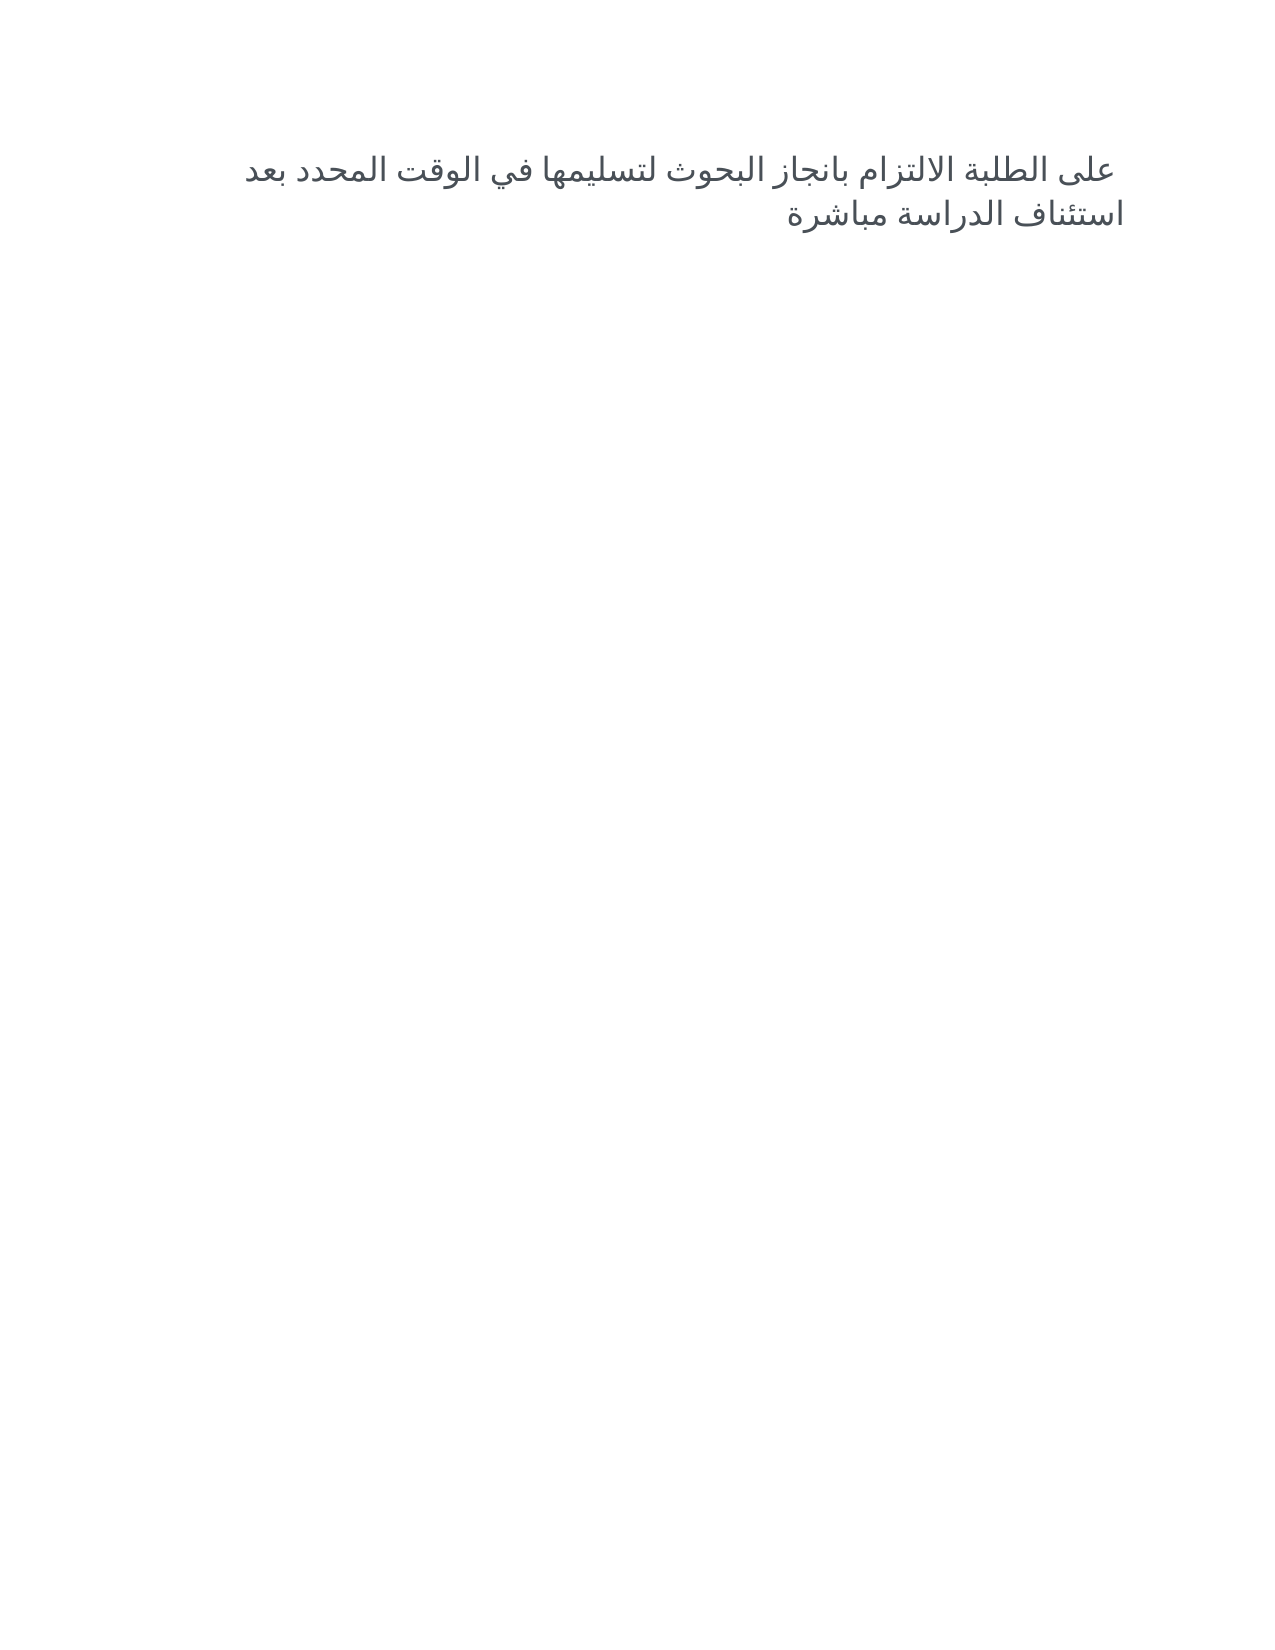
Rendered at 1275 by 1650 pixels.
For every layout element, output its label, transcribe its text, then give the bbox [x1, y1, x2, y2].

text على الطلبة الالتزام بانجاز البحوث لتسليمها في الوقت المحدد بعد استئناف الدراسة مباشرة [150, 150, 1125, 232]
